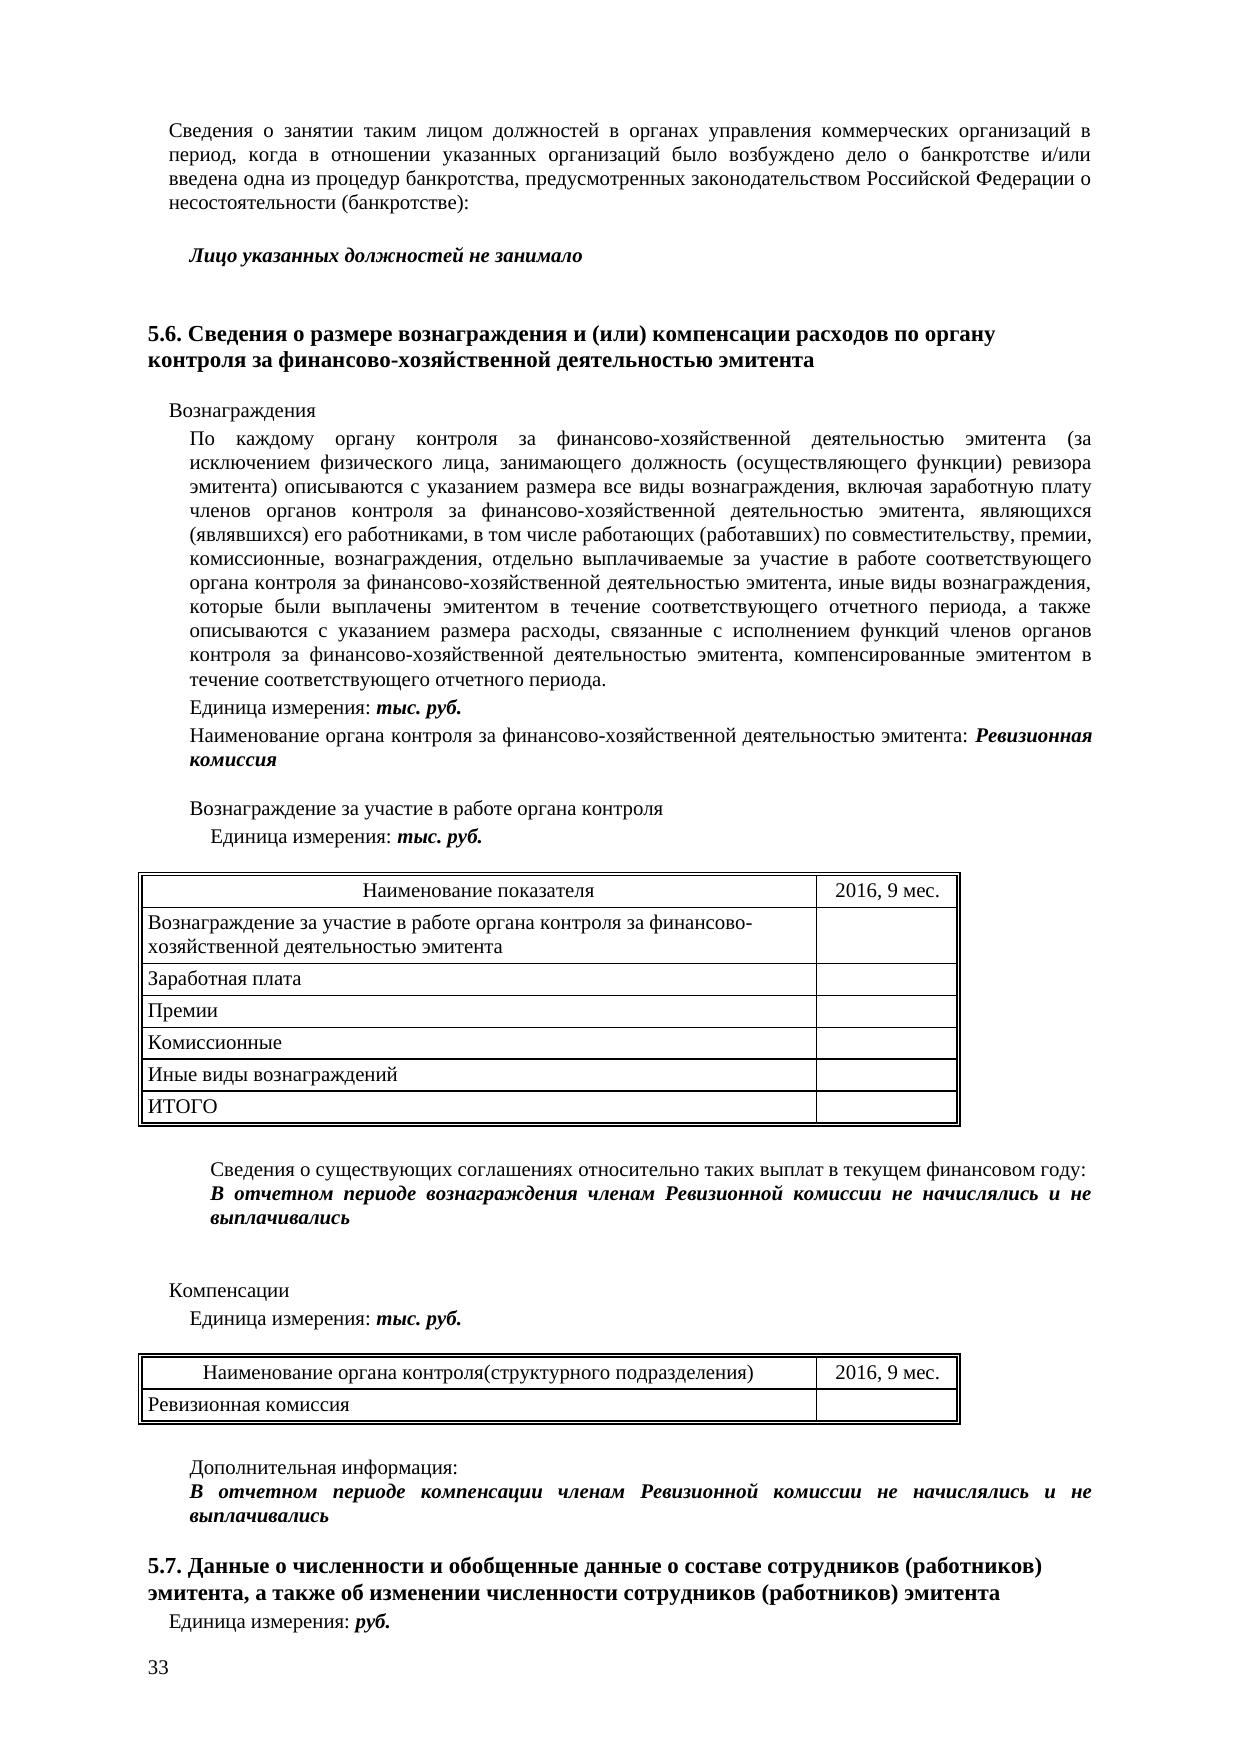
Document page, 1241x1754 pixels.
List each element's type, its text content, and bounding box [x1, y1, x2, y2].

text Cведения о существующих соглашениях относительно таких выплат в текущем финансовом году: В отчетном периоде вознаграждения членам Ревизионной комиссии не начислялись и не выплачивались [210, 1157, 1092, 1229]
subtitle Компенсации [168, 1277, 1092, 1302]
table_cell [817, 908, 956, 963]
text Единица измерения: тыс. руб. [189, 695, 1092, 719]
subtitle Вознаграждение за участие в работе органа контроля [189, 796, 1092, 820]
text По каждому органу контроля за финансово-хозяйственной деятельностью эмитента (за исключением физического лица, занимающего должность (осуществляющего функции) ревизора эмитента) описываются с указанием размера все виды вознаграждения, включая заработную плату членов органов контроля за финансово-хозяйственной деятельностью эмитента, являющихся (являвшихся) его работниками, в том числе работающих (работавших) по совместительству, премии, комиссионные, вознаграждения, отдельно выплачиваемые за участие в работе соответствующего органа контроля за финансово-хозяйственной деятельностью эмитента, иные виды вознаграждения, которые были выплачены эмитентом в течение соответствующего отчетного периода, а также описываются с указанием размера расходы, связанные с исполнением функций членов органов контроля за финансово-хозяйственной деятельностью эмитента, компенсированные эмитентом в течение соответствующего отчетного периода. [189, 426, 1092, 691]
table_cell [817, 964, 956, 994]
text Единица измерения: тыс. руб. [210, 824, 1092, 848]
table_cell Иные виды вознаграждений [143, 1060, 816, 1090]
subtitle 5.6. Сведения о размере вознаграждения и (или) компенсации расходов по органу контроля за финансово-хозяйственной деятельностью эмитента [148, 320, 1092, 373]
table_cell ИТОГО [143, 1092, 816, 1122]
table_header Наименование органа контроля(структурного подразделения) [143, 1358, 816, 1388]
table_cell [817, 996, 956, 1026]
table_cell Вознаграждение за участие в работе органа контроля за финансово-хозяйственной деятельностью эмитента [143, 908, 816, 963]
text Дополнительная информация: В отчетном периоде компенсации членам Ревизионной комиссии не начислялись и не выплачивались [189, 1455, 1092, 1527]
subtitle Вознаграждения [168, 398, 1092, 422]
table_cell Комиссионные [143, 1028, 816, 1058]
table_cell [817, 1060, 956, 1090]
table_header 2016, 9 мес. [817, 1358, 956, 1388]
text Единица измерения: тыс. руб. [189, 1306, 1092, 1330]
table_cell Ревизионная комиссия [143, 1390, 816, 1420]
text Единица измерения: руб. [168, 1609, 1092, 1633]
text Лицо указанных должностей не занимало [189, 243, 1092, 267]
table_cell [817, 1028, 956, 1058]
text Сведения о занятии таким лицом должностей в органах управления коммерческих организаций в период, когда в отношении указанных организаций было возбуждено дело о банкротстве и/или введена одна из процедур банкротства, предусмотренных законодательством Российской Федерации о несостоятельности (банкротстве): [168, 118, 1092, 238]
table_header 2016, 9 мес. [817, 876, 956, 907]
table_header Наименование показателя [143, 876, 816, 907]
table_cell Заработная плата [143, 964, 816, 994]
subtitle 5.7. Данные о численности и обобщенные данные о составе сотрудников (работников) эмитента, а также об изменении численности сотрудников (работников) эмитента [148, 1552, 1092, 1605]
text Наименование органа контроля за финансово-хозяйственной деятельностью эмитента: Ревизионная комиссия [189, 723, 1092, 771]
table_cell [817, 1092, 956, 1122]
table_cell Премии [143, 996, 816, 1026]
table_cell [817, 1390, 956, 1420]
